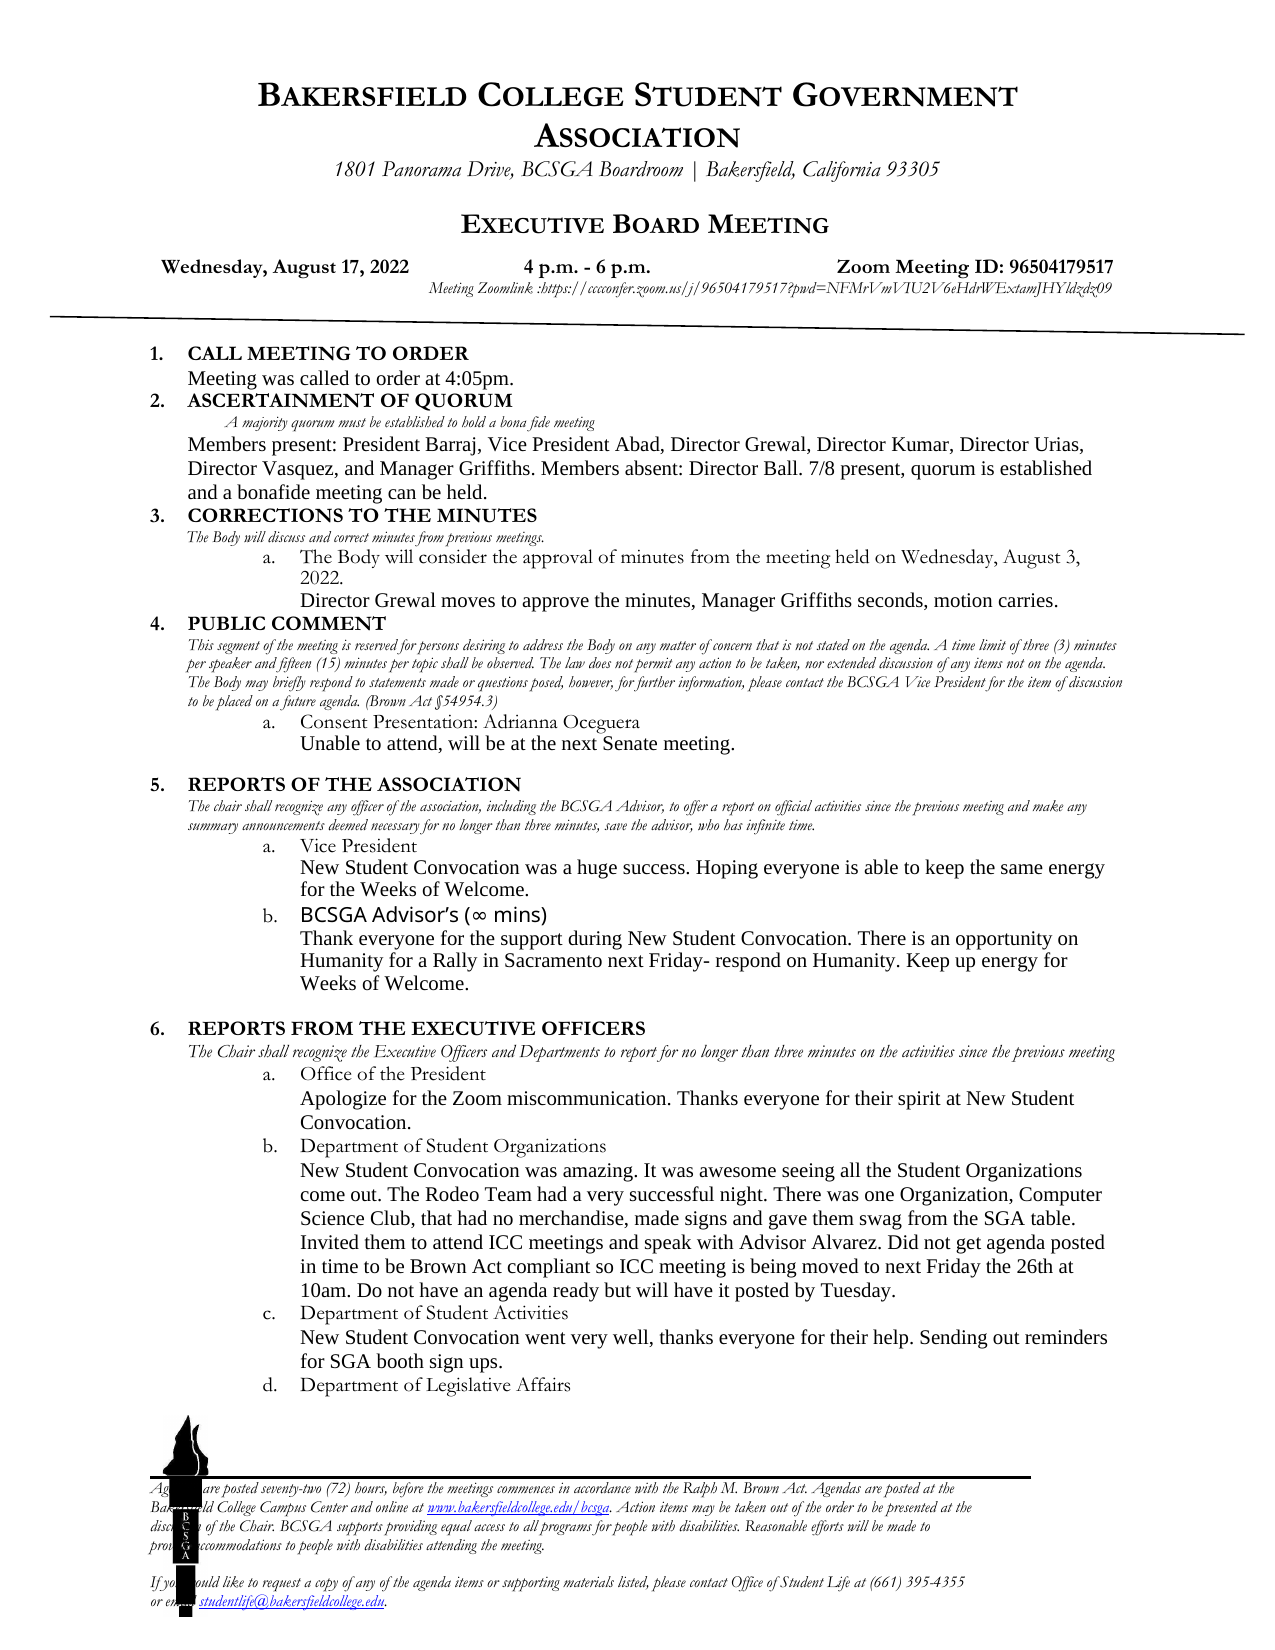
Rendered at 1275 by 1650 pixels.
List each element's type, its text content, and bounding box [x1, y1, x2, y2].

text Apologize for the Zoom miscommunication. Thanks everyone for their spirit at New Student Convocation. [300, 1086, 1125, 1134]
text This segment of the meeting is reserved for persons desiring to address the Body on any matter of concern that is not stated on the agenda. A time limit of three (3) minutes per speaker and fifteen (15) minutes per topic shall be observed. The law does not permit any action to be taken, nor extended discussion of any items not on the agenda. The Body may briefly respond to statements made or questions posed, however, for further information, please contact the BCSGA Vice President for the item of discussion to be placed on a future agenda. (Brown Act §54954.3) [187, 636, 1125, 711]
text The Body will discuss and correct minutes from previous meetings. [150, 528, 1125, 546]
list Department of Student Activities [262, 1302, 1125, 1325]
list Department of Legislative Affairs [262, 1373, 1125, 1397]
subtitle CALL MEETING TO ORDER [150, 342, 1125, 366]
text New Student Convocation was a huge success. Hoping everyone is able to keep the same energy for the Weeks of Welcome. [300, 856, 1125, 901]
list REPORTS OF THE ASSOCIATION [150, 774, 1125, 797]
list Consent Presentation: Adrianna Oceguera [262, 711, 1125, 733]
text Executive Board Meeting [150, 209, 1125, 242]
text Director Grewal moves to approve the minutes, Manager Griffiths seconds, motion carries. [300, 590, 1125, 612]
list Department of Student Organizations [262, 1134, 1125, 1157]
text The Chair shall recognize the Executive Officers and Departments to report for no longer than three minutes on the activities since the previous meeting [150, 1041, 1125, 1062]
list REPORTS FROM THE EXECUTIVE OFFICERS [150, 1018, 1125, 1041]
text Members present: President Barraj, Vice President Abad, Director Grewal, Director Kumar, Director Urias, Director Vasquez, and Manager Griffiths. Members absent: Director Ball. 7/8 present, quorum is established and a bonafide meeting can be held. [187, 432, 1125, 504]
text New Student Convocation was amazing. It was awesome seeing all the Student Organizations come out. The Rodeo Team had a very successful night. There was one Organization, Computer Science Club, that had no merchandise, made signs and gave them swag from the SGA table. Invited them to attend ICC meetings and speak with Advisor Alvarez. Did not get agenda posted in time to be Brown Act compliant so ICC meeting is being moved to next Friday the 26th at 10am. Do not have an agenda ready but will have it posted by Tuesday. [300, 1157, 1125, 1302]
text The chair shall recognize any officer of the association, including the BCSGA Advisor, to offer a report on official activities since the previous meeting and make any summary announcements deemed necessary for no longer than three minutes, save the advisor, who has infinite time. [187, 797, 1125, 834]
text Thank everyone for the support during New Student Convocation. There is an opportunity on Humanity for a Rally in Sacramento next Friday- respond on Humanity. Keep up energy for Weeks of Welcome. [300, 927, 1125, 994]
table_header Wednesday, August 17, 2022 [150, 256, 491, 279]
list Office of the President [262, 1062, 1125, 1086]
text Unable to attend, will be at the next Senate meeting. [300, 733, 1125, 755]
picture [162, 1415, 209, 1476]
table_cell Meeting Zoomlink :https://cccconfer.zoom.us/j/96504179517?pwd=NFMrVmVIU2V6eHdrWExtamJHYldzdz09 [150, 279, 1125, 317]
text Meeting was called to order at 4:05pm. [187, 366, 1125, 390]
list PUBLIC COMMENT [150, 612, 1125, 636]
subtitle A majority quorum must be established to hold a bona fide meeting [187, 413, 1125, 432]
picture [162, 1479, 209, 1617]
subtitle CORRECTIONS TO THE MINUTES [150, 504, 1125, 528]
table_header 4 p.m. - 6 p.m. [491, 256, 684, 279]
subtitle ASCERTAINMENT OF QUORUM [150, 390, 1125, 413]
table_header Zoom Meeting ID: 96504179517 [684, 256, 1125, 279]
text New Student Convocation went very well, thanks everyone for their help. Sending out reminders for SGA booth sign ups. [300, 1325, 1125, 1373]
list Vice President [262, 834, 1125, 856]
list The Body will consider the approval of minutes from the meeting held on Wednesday, August 3, 2022. [262, 546, 1125, 590]
